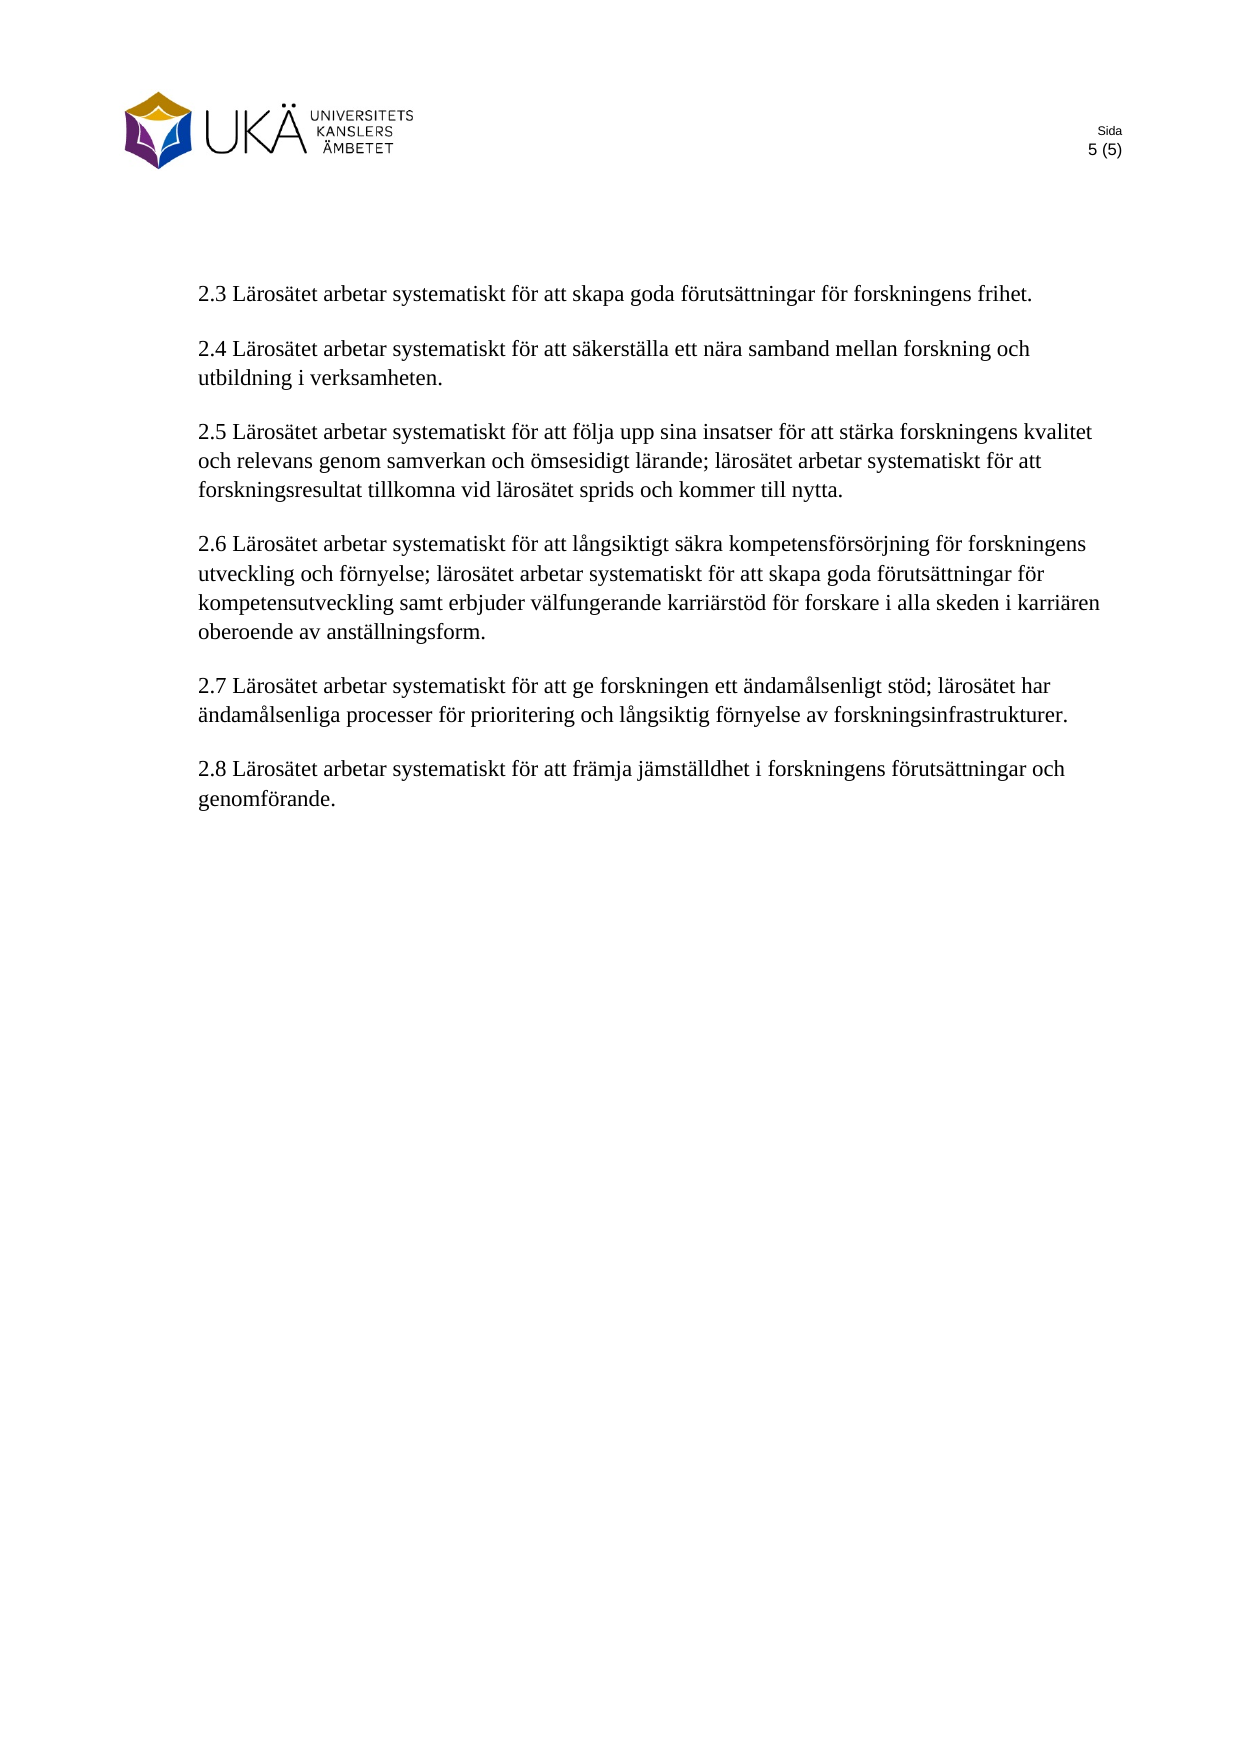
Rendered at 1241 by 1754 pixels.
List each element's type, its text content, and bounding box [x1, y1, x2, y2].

text 2.8 Lärosätet arbetar systematiskt för att främja jämställdhet i forskningens förutsättningar och genomförande. [198, 753, 1122, 811]
text 2.4 Lärosätet arbetar systematiskt för att säkerställa ett nära samband mellan forskning och utbildning i verksamheten. [198, 332, 1122, 390]
text 2.7 Lärosätet arbetar systematiskt för att ge forskningen ett ändamålsenligt stöd; lärosätet har ändamålsenliga processer för prioritering och långsiktig förnyelse av forskningsinfrastrukturer. [198, 669, 1122, 728]
text 2.3 Lärosätet arbetar systematiskt för att skapa goda förutsättningar för forskningens frihet. [198, 278, 1122, 307]
text 2.6 Lärosätet arbetar systematiskt för att långsiktigt säkra kompetensförsörjning för forskningens utveckling och förnyelse; lärosätet arbetar systematiskt för att skapa goda förutsättningar för kompetensutveckling samt erbjuder välfungerande karriärstöd för forskare i alla skeden i karriären oberoende av anställningsform. [198, 528, 1122, 644]
picture [118, 89, 439, 171]
text 2.5 Lärosätet arbetar systematiskt för att följa upp sina insatser för att stärka forskningens kvalitet och relevans genom samverkan och ömsesidigt lärande; lärosätet arbetar systematiskt för att forskningsresultat tillkomna vid lärosätet sprids och kommer till nytta. [198, 415, 1122, 503]
